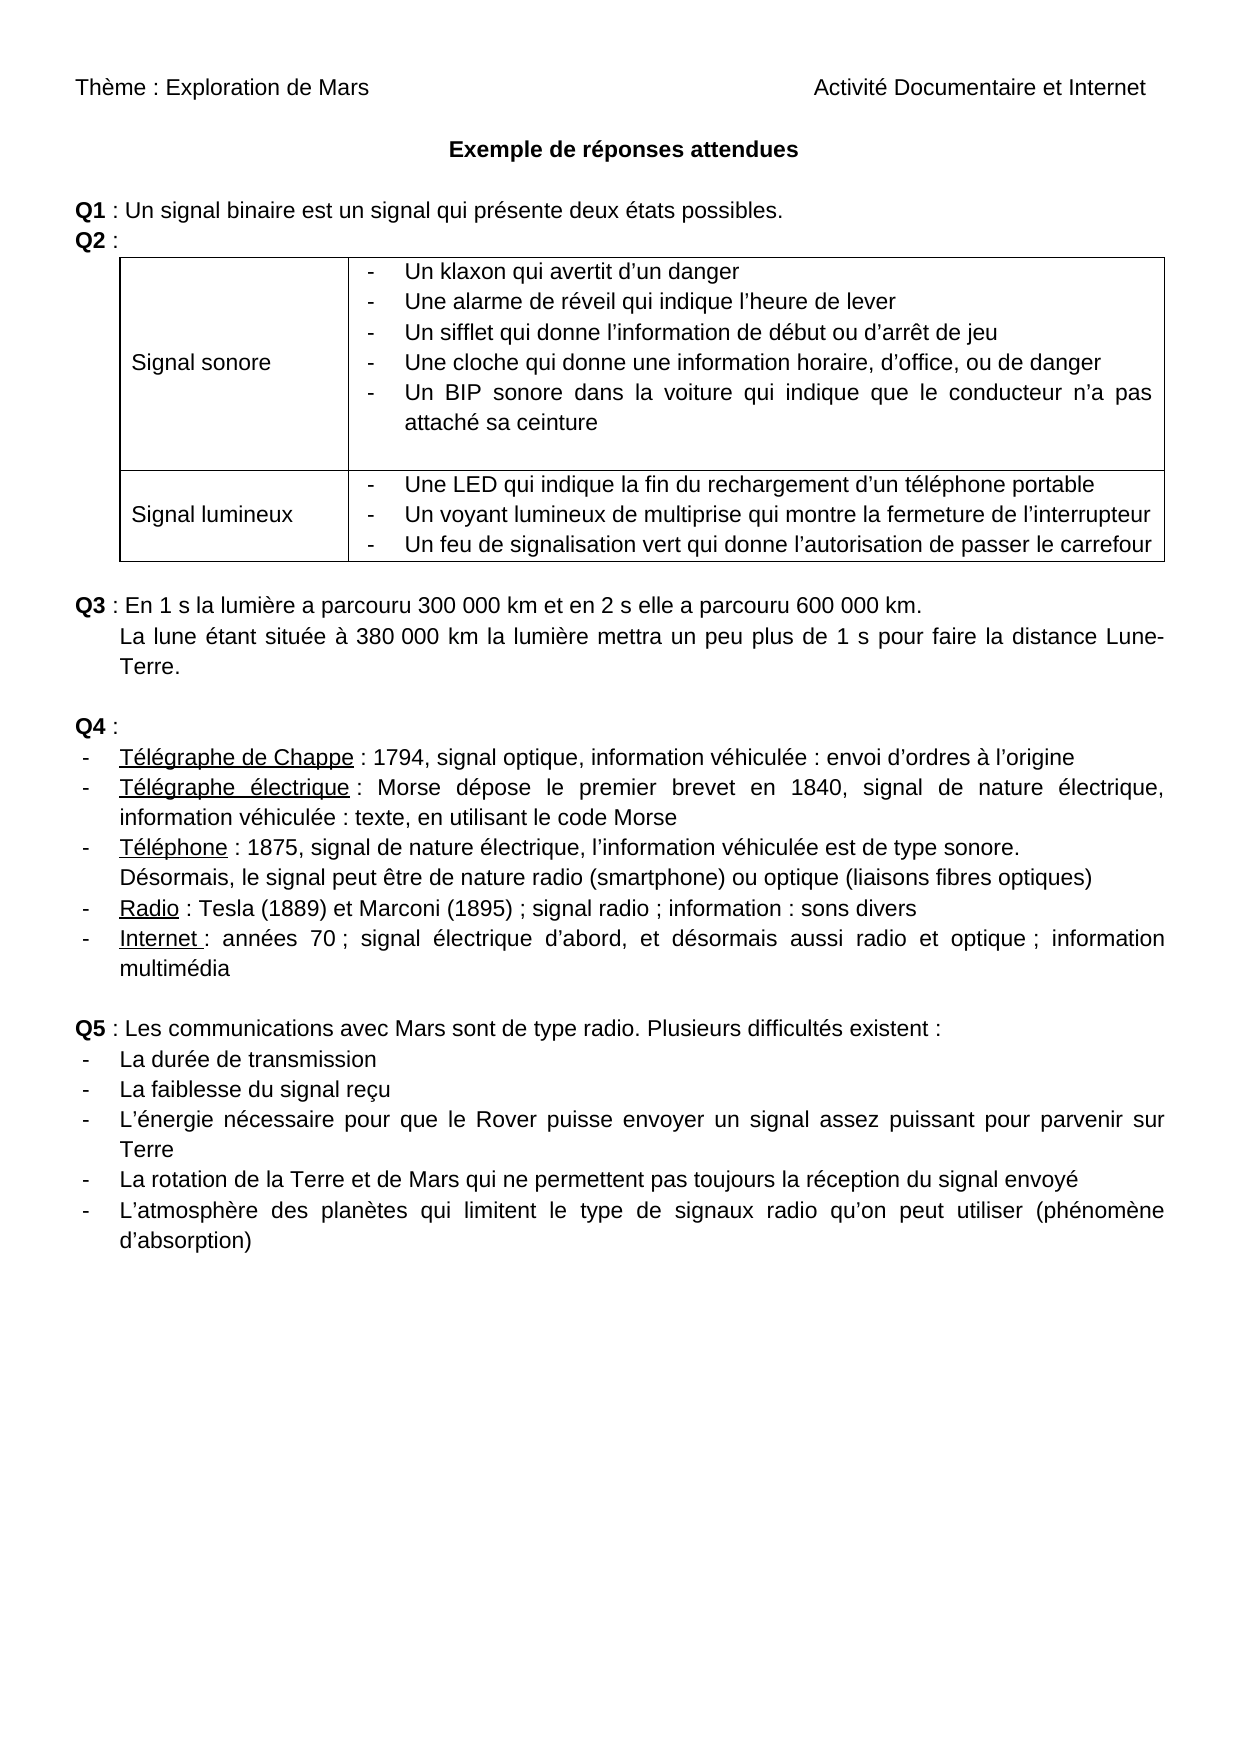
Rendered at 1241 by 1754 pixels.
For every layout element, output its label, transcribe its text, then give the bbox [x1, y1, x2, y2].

text Q1 : Un signal binaire est un signal qui présente deux états possibles. [75, 197, 1165, 223]
list Radio : Tesla (1889) et Marconi (1895) ; signal radio ; information : sons divers [82, 894, 1165, 921]
list La faiblesse du signal reçu [82, 1076, 1165, 1102]
list Téléphone : 1875, signal de nature électrique, l’information véhiculée est de type sonore. [82, 834, 1165, 860]
list Télégraphe de Chappe : 1794, signal optique, information véhiculée : envoi d’ordres à l’origine [82, 743, 1165, 770]
list L’énergie nécessaire pour que le Rover puisse envoyer un signal assez puissant pour parvenir sur Terre [82, 1106, 1165, 1162]
table_cell Une LED qui indique la fin du rechargement d’un téléphone portable Un voyant lumineux de multiprise qui montre la fermeture de l’interrupteur Un feu de signalisation vert qui donne l’autorisation de passer le carrefour [349, 471, 1164, 561]
list La durée de transmission [82, 1046, 1165, 1072]
table_header Un klaxon qui avertit d’un danger Une alarme de réveil qui indique l’heure de lever Un sifflet qui donne l’information de début ou d’arrêt de jeu Une cloche qui donne une information horaire, d’office, ou de danger Un BIP sonore dans la voiture qui indique que le conducteur n’a pas attaché sa ceinture [349, 258, 1164, 469]
table_cell Signal lumineux [121, 471, 348, 561]
text Exemple de réponses attendues [82, 136, 1165, 162]
list La rotation de la Terre et de Mars qui ne permettent pas toujours la réception du signal envoyé [82, 1166, 1165, 1193]
text La lune étant située à 380 000 km la lumière mettra un peu plus de 1 s pour faire la distance Lune-Terre. [119, 623, 1165, 679]
table_header Signal sonore [121, 258, 348, 469]
text Q2 : [75, 227, 1165, 253]
list L’atmosphère des planètes qui limitent le type de signaux radio qu’on peut utiliser (phénomène d’absorption) [82, 1197, 1165, 1253]
text Q5 : Les communications avec Mars sont de type radio. Plusieurs difficultés existent : [75, 1015, 1165, 1042]
text Q3 : En 1 s la lumière a parcouru 300 000 km et en 2 s elle a parcouru 600 000 km. [75, 592, 1165, 619]
list Internet : années 70 ; signal électrique d’abord, et désormais aussi radio et optique ; information multimédia [82, 925, 1165, 981]
text Q4 : [75, 713, 1165, 739]
list Télégraphe électrique : Morse dépose le premier brevet en 1840, signal de nature électrique, information véhiculée : texte, en utilisant le code Morse [82, 774, 1165, 830]
text Désormais, le signal peut être de nature radio (smartphone) ou optique (liaisons fibres optiques) [119, 864, 1165, 891]
